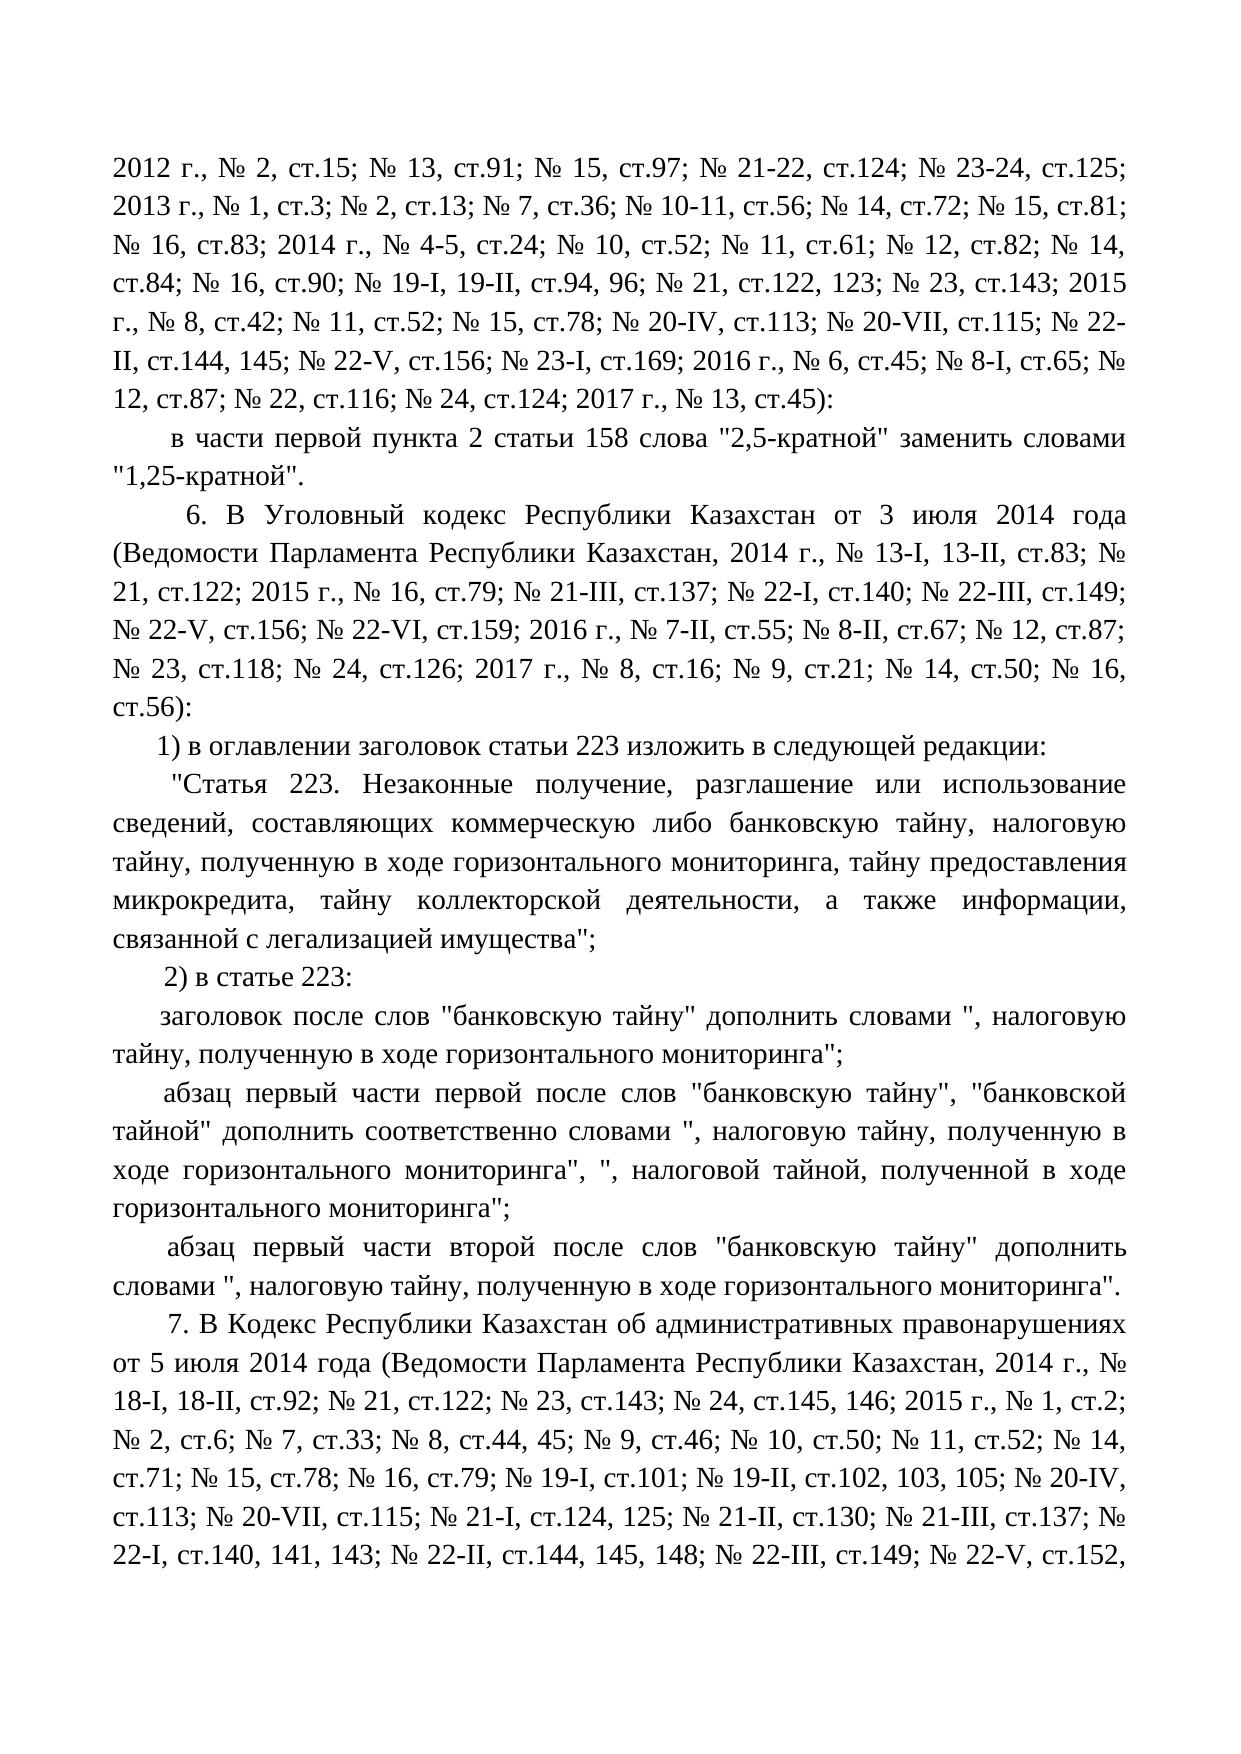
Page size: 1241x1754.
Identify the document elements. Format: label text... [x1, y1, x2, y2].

text абзац первый части первой после слов "банковскую тайну", "банковской тайной" дополнить соответственно словами ", налоговую тайну, полученную в ходе горизонтального мониторинга", ", налоговой тайной, полученной в ходе горизонтального мониторинга"; [112, 1075, 1128, 1224]
text 6. В Уголовный кодекс Республики Казахстан от 3 июля 2014 года (Ведомости Парламента Республики Казахстан, 2014 г., № 13-I, 13-II, ст.83; № 21, ст.122; 2015 г., № 16, ст.79; № 21-III, ст.137; № 22-I, ст.140; № 22-III, ст.149; № 22-V, ст.156; № 22-VI, ст.159; 2016 г., № 7-II, ст.55; № 8-II, ст.67; № 12, ст.87; № 23, ст.118; № 24, cт.126; 2017 г., № 8, ст.16; № 9, ст.21; № 14, ст.50; № 16, ст.56): [112, 497, 1128, 723]
text заголовок после слов "банковскую тайну" дополнить словами ", налоговую тайну, полученную в ходе горизонтального мониторинга"; [112, 998, 1128, 1070]
text "Статья 223. Незаконные получение, разглашение или использование сведений, составляющих коммерческую либо банковскую тайну, налоговую тайну, полученную в ходе горизонтального мониторинга, тайну предоставления микрокредита, тайну коллекторской деятельности, а также информации, связанной с легализацией имущества"; [112, 767, 1128, 954]
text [112, 1306, 1128, 1571]
text 1) в оглавлении заголовок статьи 223 изложить в следующей редакции: [112, 728, 1128, 762]
text в части первой пункта 2 статьи 158 слова "2,5-кратной" заменить словами "1,25-кратной". [112, 420, 1128, 492]
text 2) в статье 223: [112, 959, 1128, 993]
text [112, 150, 1128, 415]
text абзац первый части второй после слов "банковскую тайну" дополнить словами ", налоговую тайну, полученную в ходе горизонтального мониторинга". [112, 1229, 1128, 1301]
